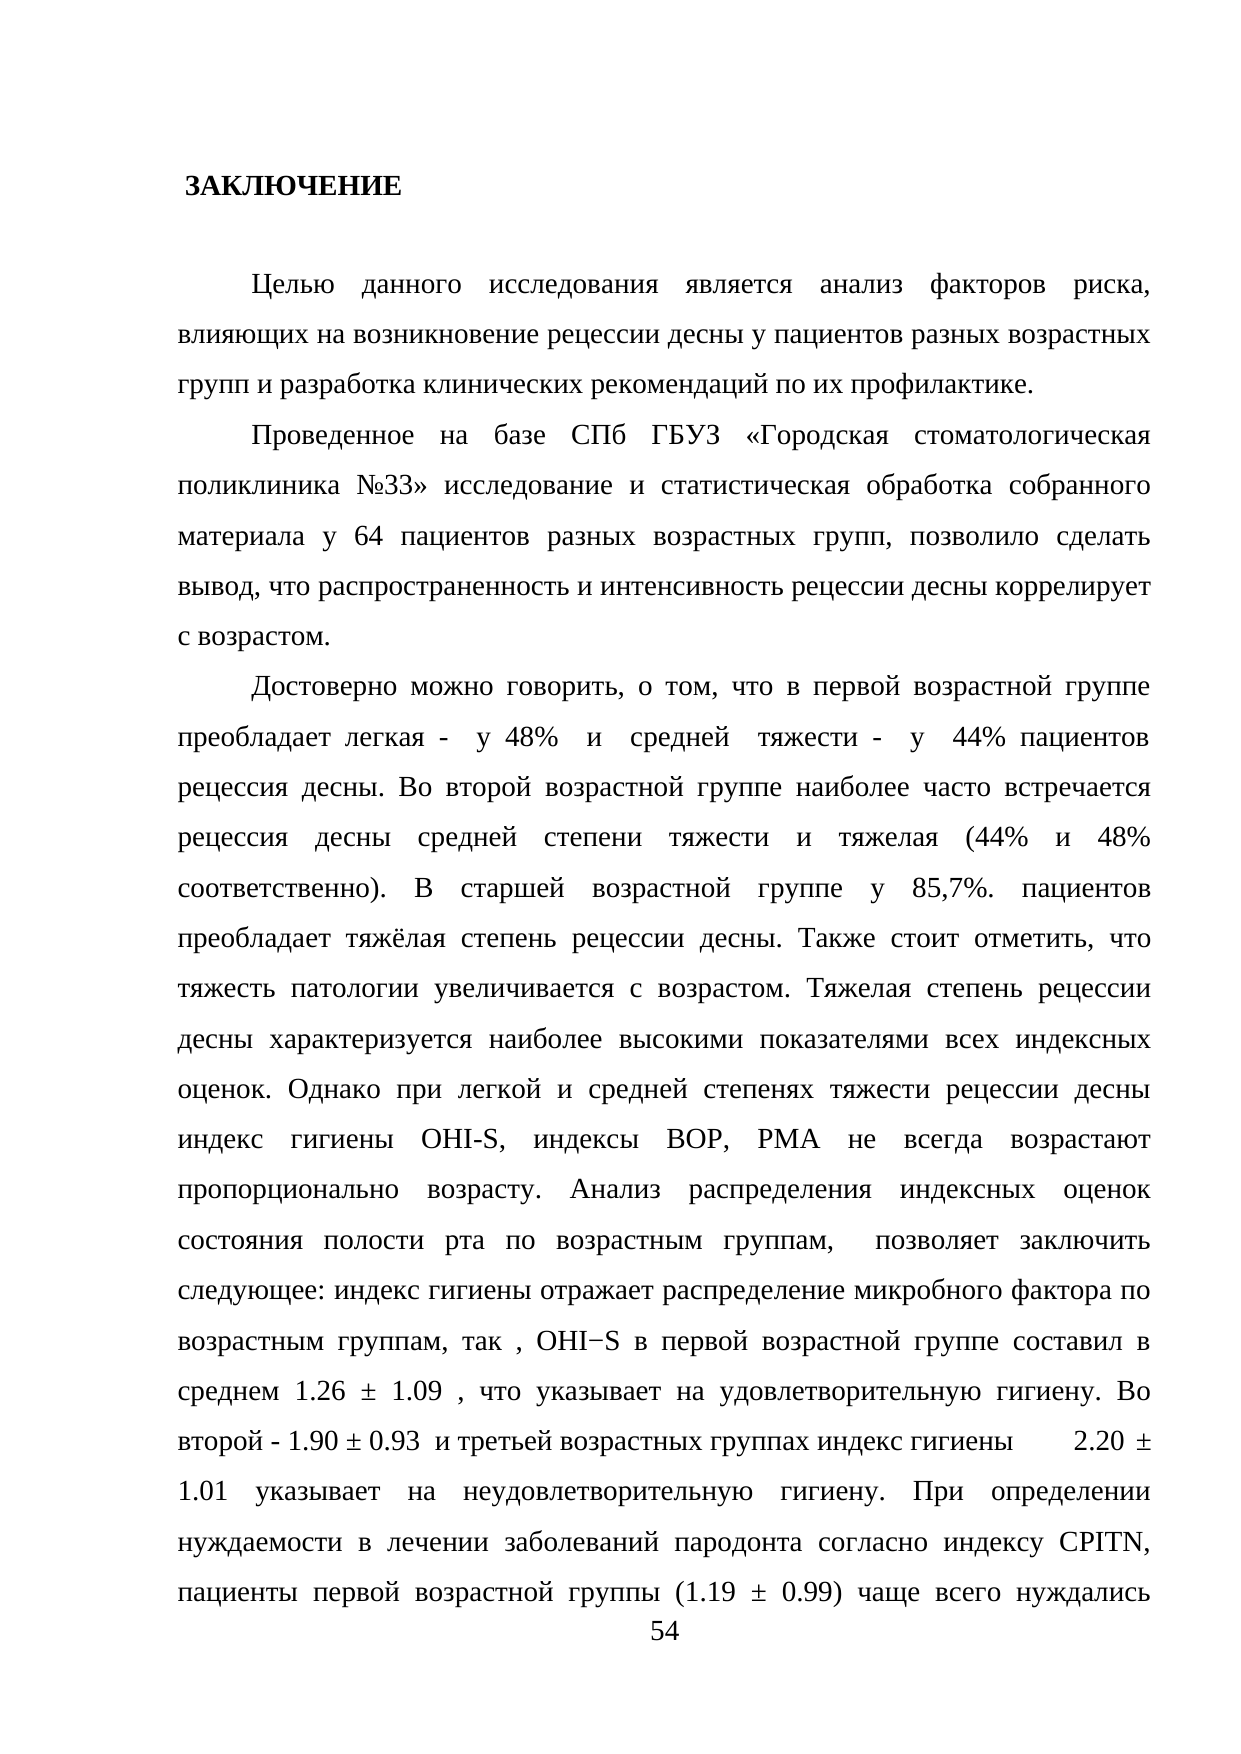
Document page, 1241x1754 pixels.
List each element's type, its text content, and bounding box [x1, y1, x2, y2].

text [177, 668, 1152, 1608]
subtitle ЗАКЛЮЧЕНИЕ [177, 168, 1152, 202]
text Целью данного исследования является анализ факторов риска, влияющих на возникновение рецессии десны у пациентов разных возрастных групп и разработка клинических рекомендаций по их профилактике. [177, 266, 1152, 400]
text Проведенное на базе СПб ГБУЗ «Городская стоматологическая поликлиника №33» исследование и статистическая обработка собранного материала у 64 пациентов разных возрастных групп, позволило сделать вывод, что распространенность и интенсивность рецессии десны коррелирует с возрастом. [177, 417, 1152, 652]
